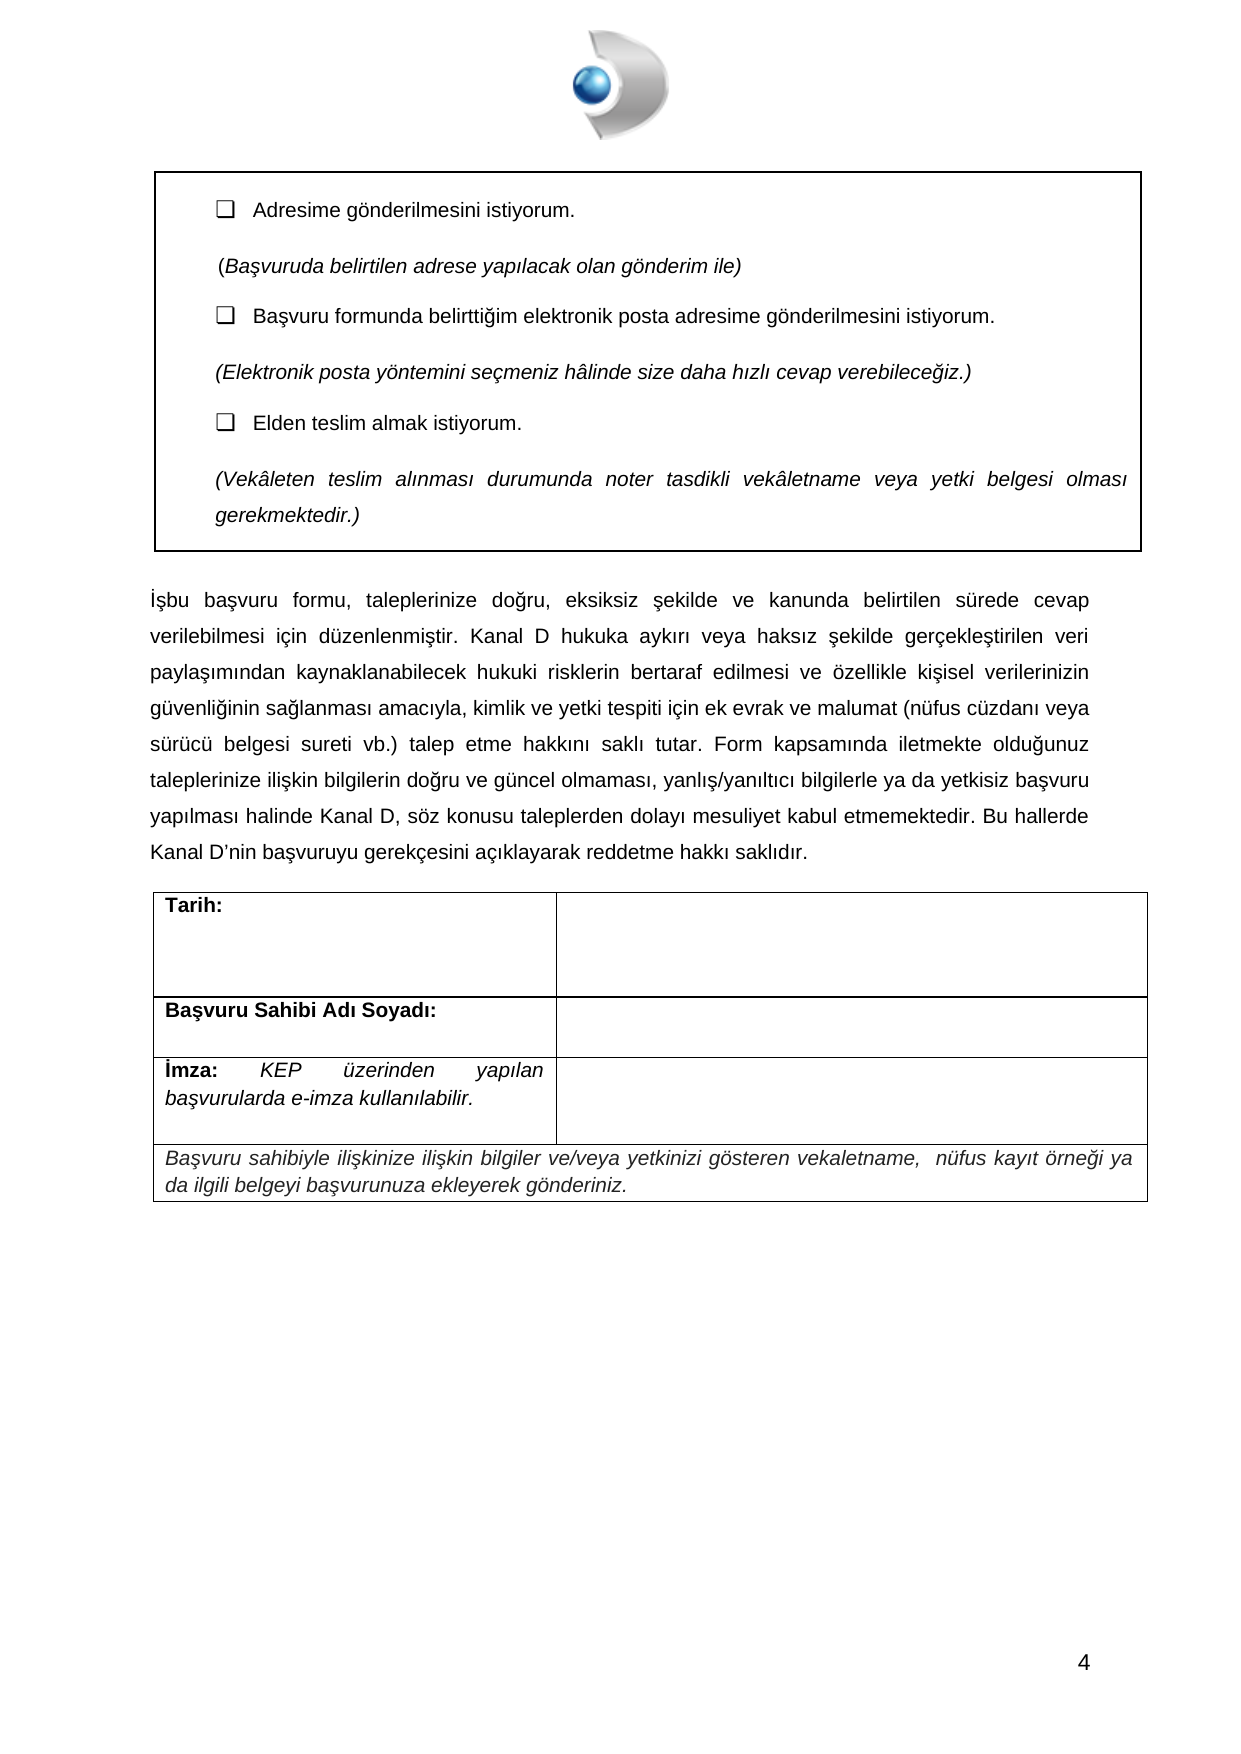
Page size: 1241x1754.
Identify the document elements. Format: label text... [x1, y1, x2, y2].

picture [570, 30, 670, 140]
table_cell İmza: KEP üzerinden yapılan başvurularda e-imza kullanılabilir. [154, 1058, 556, 1144]
table_cell [557, 998, 1147, 1057]
table_header [557, 893, 1147, 996]
table_cell Başvuru Sahibi Adı Soyadı: [154, 998, 556, 1057]
table_header Tarih: [154, 893, 556, 996]
text İşbu başvuru formu, taleplerinize doğru, eksiksiz şekilde ve kanunda belirtilen sürede cevap verilebilmesi için düzenlenmiştir. Kanal D hukuka aykırı veya haksız şekilde gerçekleştirilen veri paylaşımından kaynaklanabilecek hukuki risklerin bertaraf edilmesi ve özellikle kişisel verilerinizin güvenliğinin sağlanması amacıyla, kimlik ve yetki tespiti için ek evrak ve malumat (nüfus cüzdanı veya sürücü belgesi sureti vb.) talep etme hakkını saklı tutar. Form kapsamında iletmekte olduğunuz taleplerinize ilişkin bilgilerin doğru ve güncel olmaması, yanlış/yanıltıcı bilgilerle ya da yetkisiz başvuru yapılması halinde Kanal D, söz konusu taleplerden dolayı mesuliyet kabul etmemektedir. Bu hallerde Kanal D’nin başvuruyu gerekçesini açıklayarak reddetme hakkı saklıdır. [150, 588, 1090, 863]
table_cell Başvuru sahibiyle ilişkinize ilişkin bilgiler ve/veya yetkinizi gösteren vekaletname, nüfus kayıt örneği ya da ilgili belgeyi başvurunuza ekleyerek gönderiniz. [154, 1145, 1147, 1201]
table_cell [557, 1058, 1147, 1144]
table_cell Adresime gönderilmesini istiyorum. (Başvuruda belirtilen adrese yapılacak olan gönderim ile) Başvuru formunda belirttiğim elektronik posta adresime gönderilmesini istiyorum. (Elektronik posta yöntemini seçmeniz hâlinde size daha hızlı cevap verebileceğiz.) Elden teslim almak istiyorum. (Vekâleten teslim alınması durumunda noter tasdikli vekâletname veya yetki belgesi olması gerekmektedir.) [156, 173, 1140, 550]
